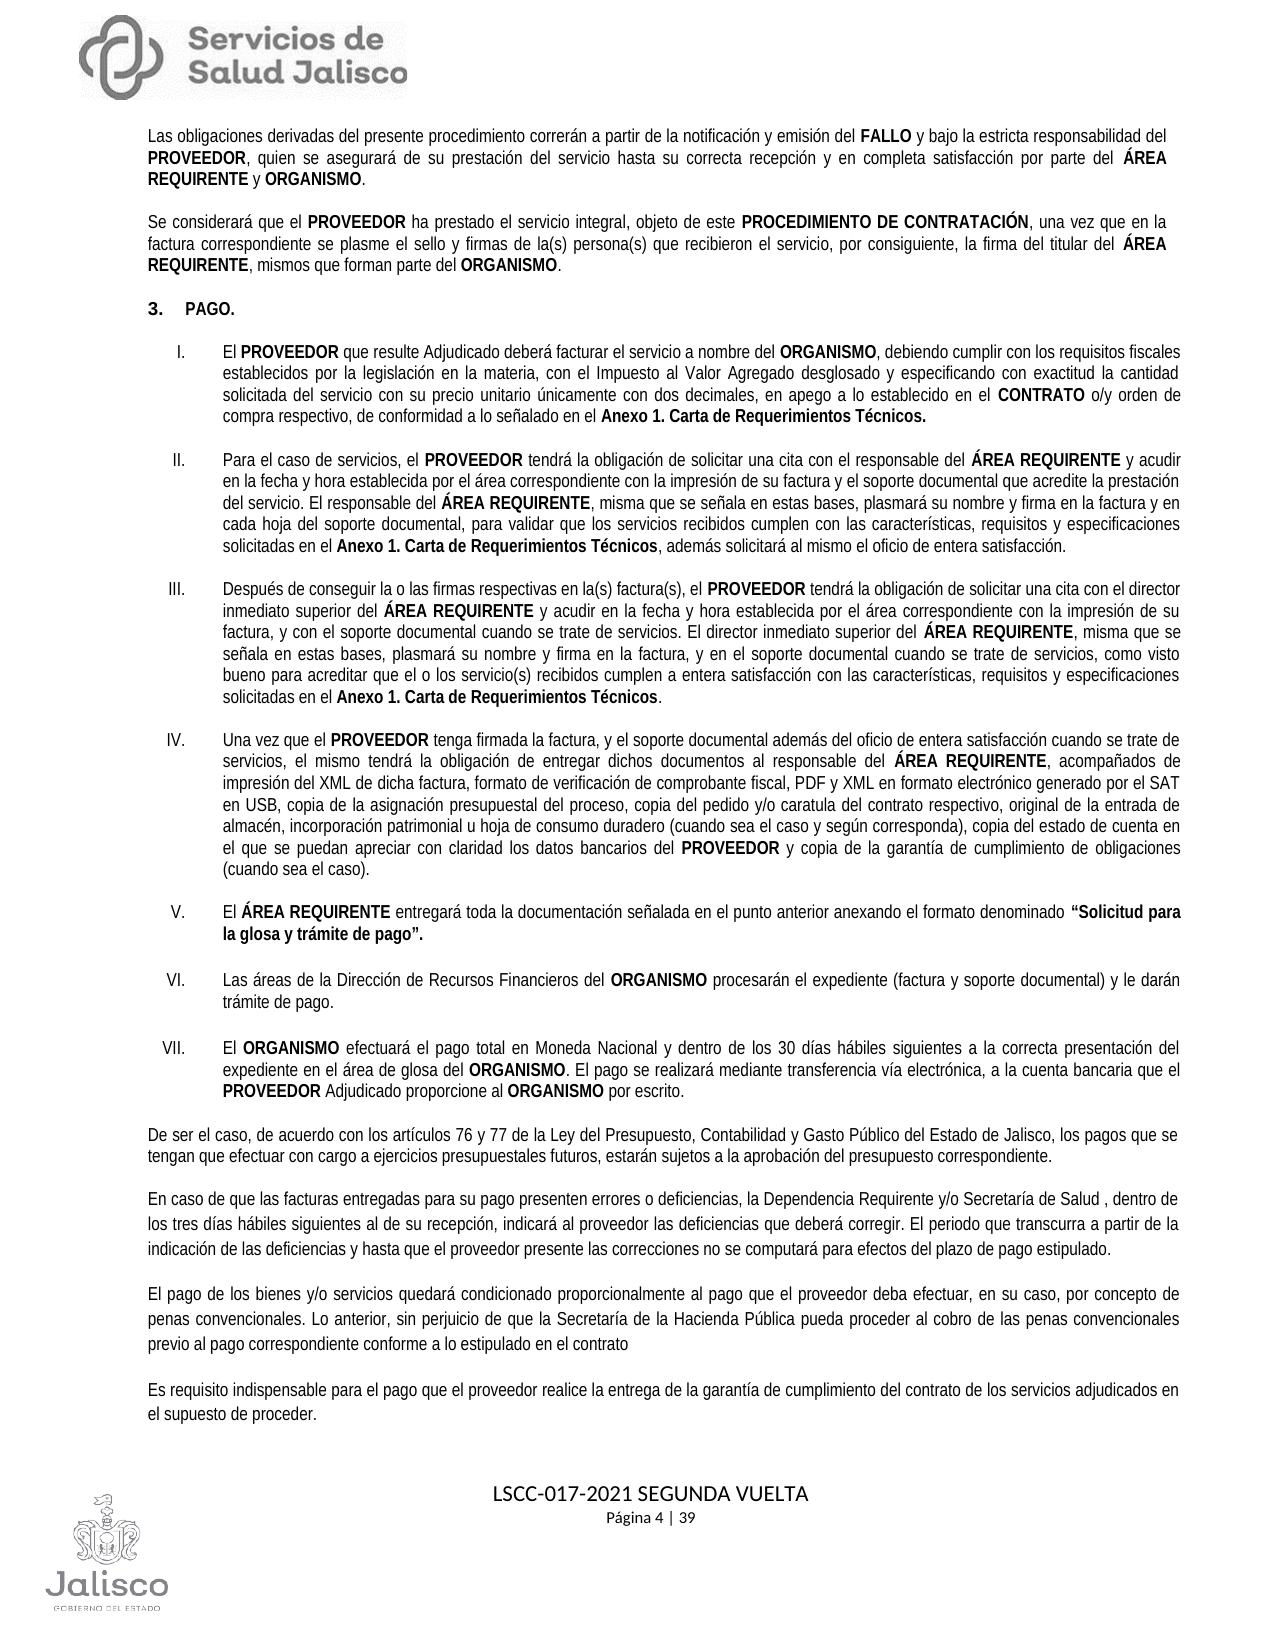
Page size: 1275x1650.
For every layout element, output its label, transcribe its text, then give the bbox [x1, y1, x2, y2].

list Para el caso de servicios, el PROVEEDOR tendrá la obligación de solicitar una cita con el responsable del ÁREA REQUIRENTE y acudir en la fecha y hora establecida por el área correspondiente con la impresión de su factura y el soporte documental que acredite la prestación del servicio. El responsable del ÁREA REQUIRENTE, misma que se señala en estas bases, plasmará su nombre y firma en la factura y en cada hoja del soporte documental, para validar que los servicios recibidos cumplen con las características, requisitos y especificaciones solicitadas en el Anexo 1. Carta de Requerimientos Técnicos, además solicitará al mismo el oficio de entera satisfacción. [185, 448, 1181, 556]
text Se considerará que el PROVEEDOR ha prestado el servicio integral, objeto de este PROCEDIMIENTO DE CONTRATACIÓN, una vez que en la factura correspondiente se plasme el sello y firmas de la(s) persona(s) que recibieron el servicio, por consiguiente, la firma del titular del ÁREA REQUIRENTE, mismos que forman parte del ORGANISMO. [148, 211, 1166, 276]
text En caso de que las facturas entregadas para su pago presenten errores o deficiencias, la Dependencia Requirente y/o Secretaría de Salud , dentro de los tres días hábiles siguientes al de su recepción, indicará al proveedor las deficiencias que deberá corregir. El periodo que transcurra a partir de la indicación de las deficiencias y hasta que el proveedor presente las correcciones no se computará para efectos del plazo de pago estipulado. [148, 1188, 1181, 1259]
list El ORGANISMO efectuará el pago total en Moneda Nacional y dentro de los 30 días hábiles siguientes a la correcta presentación del expediente en el área de glosa del ORGANISMO. El pago se realizará mediante transferencia vía electrónica, a la cuenta bancaria que el PROVEEDOR Adjudicado proporcione al ORGANISMO por escrito. [185, 1037, 1181, 1102]
list Después de conseguir la o las firmas respectivas en la(s) factura(s), el PROVEEDOR tendrá la obligación de solicitar una cita con el director inmediato superior del ÁREA REQUIRENTE y acudir en la fecha y hora establecida por el área correspondiente con la impresión de su factura, y con el soporte documental cuando se trate de servicios. El director inmediato superior del ÁREA REQUIRENTE, misma que se señala en estas bases, plasmará su nombre y firma en la factura, y en el soporte documental cuando se trate de servicios, como visto bueno para acreditar que el o los servicio(s) recibidos cumplen a entera satisfacción con las características, requisitos y especificaciones solicitadas en el Anexo 1. Carta de Requerimientos Técnicos. [185, 578, 1181, 707]
text Las obligaciones derivadas del presente procedimiento correrán a partir de la notificación y emisión del FALLO y bajo la estricta responsabilidad del PROVEEDOR, quien se asegurará de su prestación del servicio hasta su correcta recepción y en completa satisfacción por parte del ÁREA REQUIRENTE y ORGANISMO. [148, 125, 1166, 190]
text Es requisito indispensable para el pago que el proveedor realice la entrega de la garantía de cumplimiento del contrato de los servicios adjudicados en el supuesto de proceder. [148, 1378, 1181, 1425]
list El ÁREA REQUIRENTE entregará toda la documentación señalada en el punto anterior anexando el formato denominado “Solicitud para la glosa y trámite de pago”. [185, 901, 1181, 944]
list El PROVEEDOR que resulte Adjudicado deberá facturar el servicio a nombre del ORGANISMO, debiendo cumplir con los requisitos fiscales establecidos por la legislación en la materia, con el Impuesto al Valor Agregado desglosado y especificando con exactitud la cantidad solicitada del servicio con su precio unitario únicamente con dos decimales, en apego a lo establecido en el CONTRATO o/y orden de compra respectivo, de conformidad a lo señalado en el Anexo 1. Carta de Requerimientos Técnicos. [185, 341, 1181, 427]
text De ser el caso, de acuerdo con los artículos 76 y 77 de la Ley del Presupuesto, Contabilidad y Gasto Público del Estado de Jalisco, los pagos que se tengan que efectuar con cargo a ejercicios presupuestales futuros, estarán sujetos a la aprobación del presupuesto correspondiente. [148, 1123, 1181, 1167]
text El pago de los bienes y/o servicios quedará condicionado proporcionalmente al pago que el proveedor deba efectuar, en su caso, por concepto de penas convencionales. Lo anterior, sin perjuicio de que la Secretaría de la Hacienda Pública pueda proceder al cobro de las penas convencionales previo al pago correspondiente conforme a lo estipulado en el contrato [148, 1283, 1181, 1354]
list Una vez que el PROVEEDOR tenga firmada la factura, y el soporte documental además del oficio de entera satisfacción cuando se trate de servicios, el mismo tendrá la obligación de entregar dichos documentos al responsable del ÁREA REQUIRENTE, acompañados de impresión del XML de dicha factura, formato de verificación de comprobante fiscal, PDF y XML en formato electrónico generado por el SAT en USB, copia de la asignación presupuestal del proceso, copia del pedido y/o caratula del contrato respectivo, original de la entrada de almacén, incorporación patrimonial u hoja de consumo duradero (cuando sea el caso y según corresponda), copia del estado de cuenta en el que se puedan apreciar con claridad los datos bancarios del PROVEEDOR y copia de la garantía de cumplimiento de obligaciones (cuando sea el caso). [185, 729, 1181, 880]
picture [79, 15, 408, 100]
picture [45, 1494, 168, 1611]
list Las áreas de la Dirección de Recursos Financieros del ORGANISMO procesarán el expediente (factura y soporte documental) y le darán trámite de pago. [185, 969, 1181, 1012]
list PAGO. [148, 297, 1166, 319]
